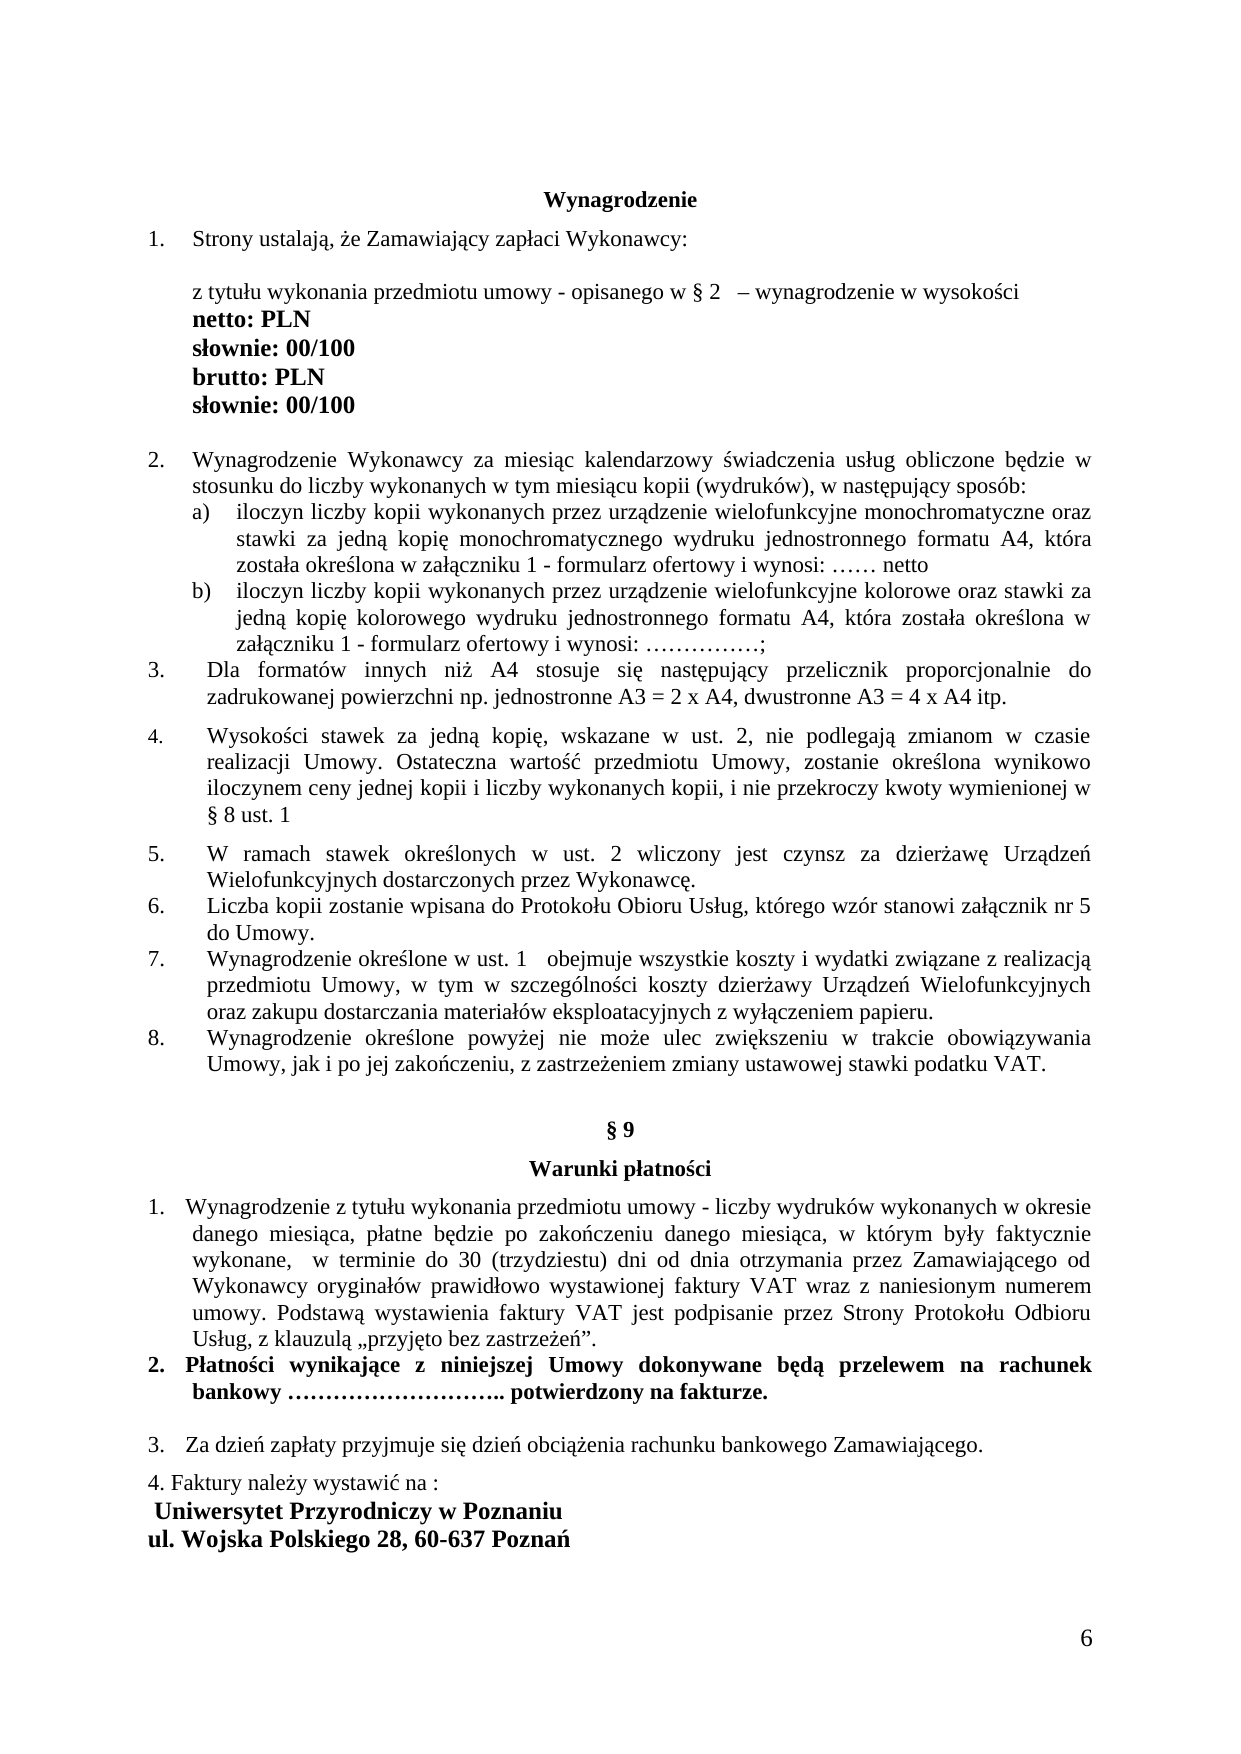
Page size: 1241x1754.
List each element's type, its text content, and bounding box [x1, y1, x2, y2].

list Wynagrodzenie określone powyżej nie może ulec zwiększeniu w trakcie obowiązywania Umowy, jak i po jej zakończeniu, z zastrzeżeniem zmiany ustawowej stawki podatku VAT. [148, 1024, 1093, 1077]
text ul. Wojska Polskiego 28, 60-637 Poznań [148, 1524, 1093, 1553]
text a) iloczyn liczby kopii wykonanych przez urządzenie wielofunkcyjne monochromatyczne oraz stawki za jedną kopię monochromatycznego wydruku jednostronnego formatu A4, która została określona w załączniku 1 - formularz ofertowy i wynosi: …… netto [192, 498, 1093, 577]
list brutto: PLN [192, 362, 1093, 391]
list Wysokości stawek za jedną kopię, wskazane w ust. 2, nie podlegają zmianom w czasie realizacji Umowy. Ostateczna wartość przedmiotu Umowy, zostanie określona wynikowo iloczynem ceny jednej kopii i liczby wykonanych kopii, i nie przekroczy kwoty wymienionej w § 8 ust. 1 [148, 722, 1093, 827]
text b) iloczyn liczby kopii wykonanych przez urządzenie wielofunkcyjne kolorowe oraz stawki za jedną kopię kolorowego wydruku jednostronnego formatu A4, która została określona w załączniku 1 - formularz ofertowy i wynosi: ……………; [192, 577, 1093, 657]
list Wynagrodzenie Wykonawcy za miesiąc kalendarzowy świadczenia usług obliczone będzie w stosunku do liczby wykonanych w tym miesiącu kopii (wydruków), w następujący sposób: [148, 446, 1093, 498]
list Strony ustalają, że Zamawiający zapłaci Wykonawcy: [148, 225, 1093, 252]
list z tytułu wykonania przedmiotu umowy - opisanego w § 2 – wynagrodzenie w wysokości [192, 278, 1093, 304]
list słownie: 00/100 [192, 333, 1093, 362]
text Warunki płatności [148, 1154, 1093, 1181]
list słownie: 00/100 [192, 391, 1093, 419]
text 4. Faktury należy wystawić na : [148, 1469, 1093, 1496]
text § 9 [148, 1116, 1093, 1142]
list Za dzień zapłaty przyjmuje się dzień obciążenia rachunku bankowego Zamawiającego. [148, 1431, 1093, 1457]
list netto: PLN [192, 304, 1093, 333]
list Wynagrodzenie z tytułu wykonania przedmiotu umowy - liczby wydruków wykonanych w okresie danego miesiąca, płatne będzie po zakończeniu danego miesiąca, w którym były faktycznie wykonane, w terminie do 30 (trzydziestu) dni od dnia otrzymania przez Zamawiającego od Wykonawcy oryginałów prawidłowo wystawionej faktury VAT wraz z naniesionym numerem umowy. Podstawą wystawienia faktury VAT jest podpisanie przez Strony Protokołu Odbioru Usług, z klauzulą „przyjęto bez zastrzeżeń”. [148, 1193, 1093, 1352]
text Wynagrodzenie [148, 186, 1093, 213]
list W ramach stawek określonych w ust. 2 wliczony jest czynsz za dzierżawę Urządzeń Wielofunkcyjnych dostarczonych przez Wykonawcę. [148, 840, 1093, 892]
list Wynagrodzenie określone w ust. 1 obejmuje wszystkie koszty i wydatki związane z realizacją przedmiotu Umowy, w tym w szczególności koszty dzierżawy Urządzeń Wielofunkcyjnych oraz zakupu dostarczania materiałów eksploatacyjnych z wyłączeniem papieru. [148, 945, 1093, 1024]
list Dla formatów innych niż A4 stosuje się następujący przelicznik proporcjonalnie do zadrukowanej powierzchni np. jednostronne A3 = 2 x A4, dwustronne A3 = 4 x A4 itp. [148, 657, 1093, 709]
text Uniwersytet Przyrodniczy w Poznaniu [148, 1496, 1093, 1524]
list Płatności wynikające z niniejszej Umowy dokonywane będą przelewem na rachunek bankowy ……………………….. potwierdzony na fakturze. [148, 1352, 1093, 1404]
list Liczba kopii zostanie wpisana do Protokołu Obioru Usług, którego wzór stanowi załącznik nr 5 do Umowy. [148, 892, 1093, 945]
